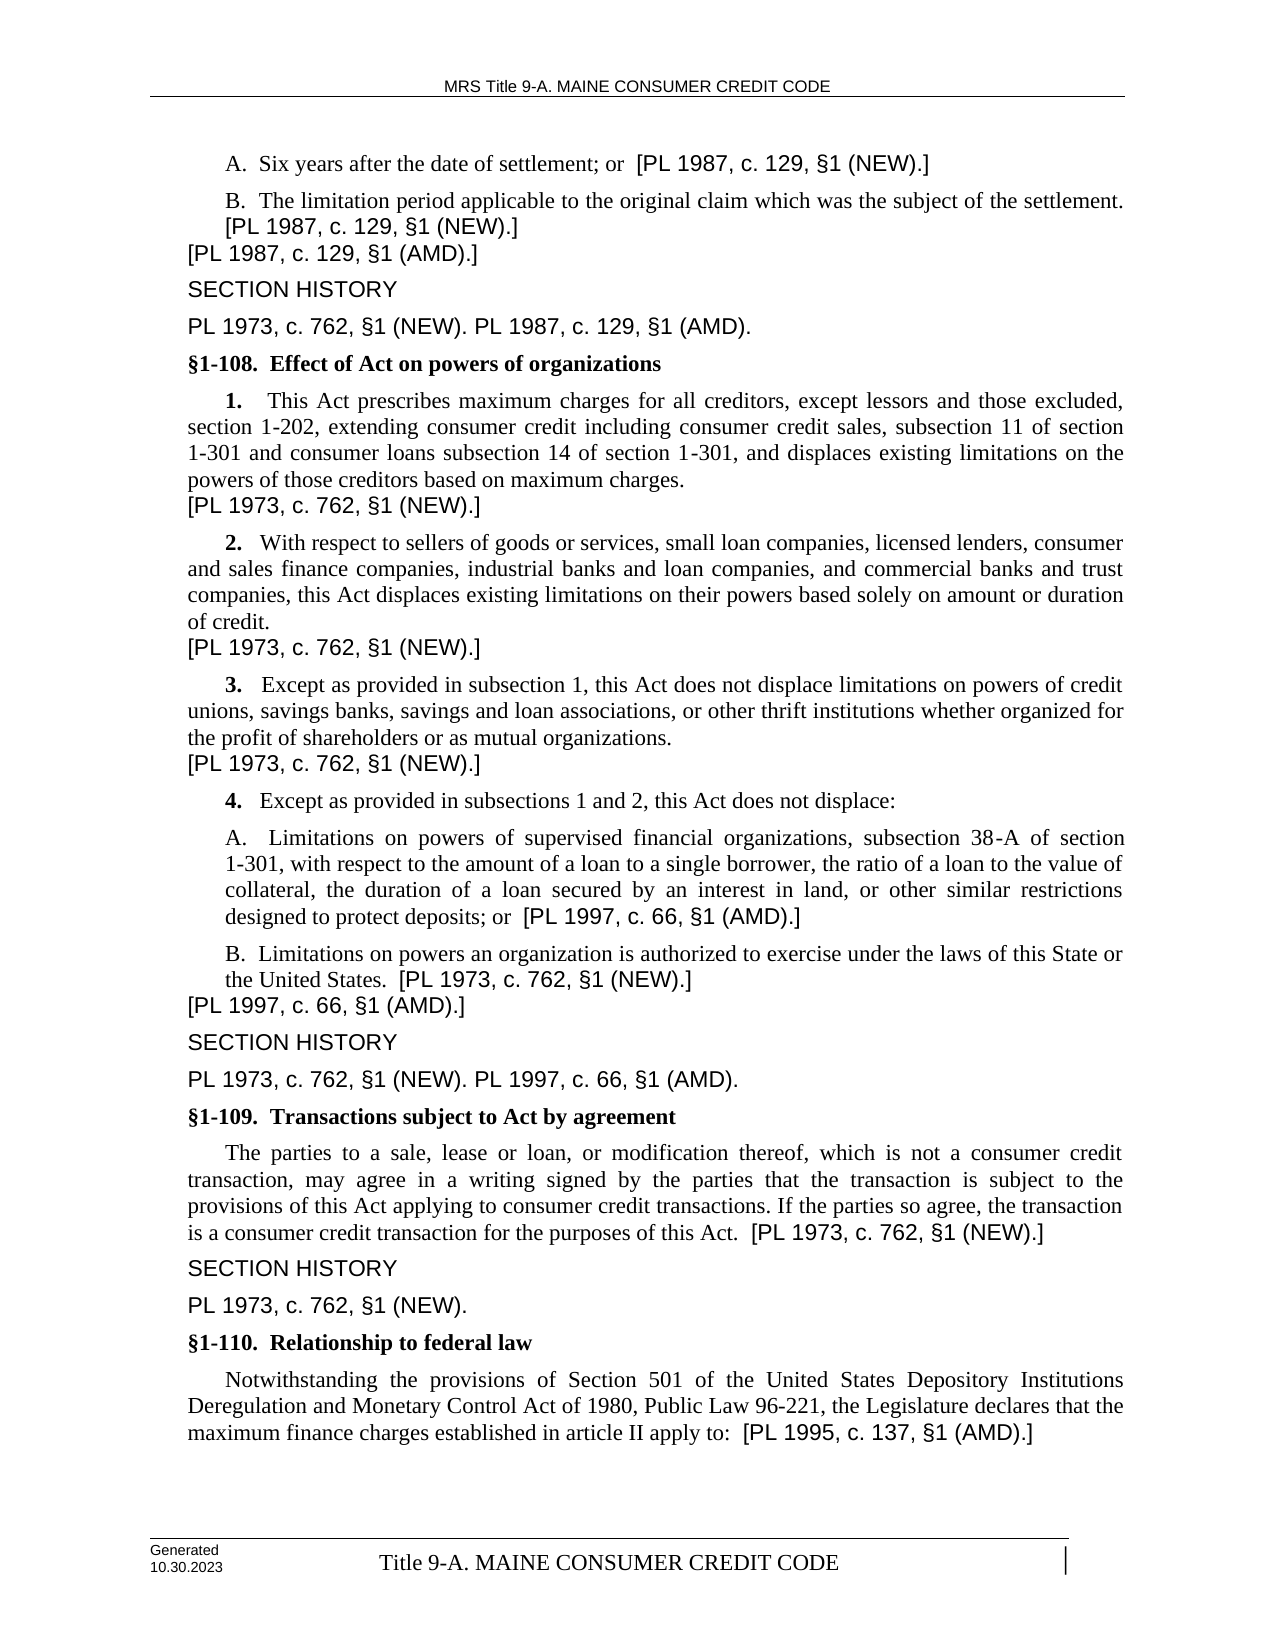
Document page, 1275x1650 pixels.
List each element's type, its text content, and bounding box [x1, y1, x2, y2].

text Notwithstanding the provisions of Section 501 of the United States Depository Institutions Deregulation and Monetary Control Act of 1980, Public Law 96-221, the Legislature declares that the maximum finance charges established in article II apply to: [PL 1995, c. 137, §1 (AMD).] [187, 1366, 1125, 1445]
text The parties to a sale, lease or loan, or modification thereof, which is not a consumer credit transaction, may agree in a writing signed by the parties that the transaction is subject to the provisions of this Act applying to consumer credit transactions. If the parties so agree, the transaction is a consumer credit transaction for the purposes of this Act. [PL 1973, c. 762, §1 (NEW).] [187, 1139, 1125, 1245]
text 3. Except as provided in subsection 1, this Act does not displace limitations on powers of credit unions, savings banks, savings and loan associations, or other thrift institutions whether organized for the profit of shareholders or as mutual organizations. [187, 671, 1125, 750]
text [PL 1997, c. 66, §1 (AMD).] [187, 992, 1125, 1019]
text SECTION HISTORY [187, 1255, 1125, 1282]
text [PL 1973, c. 762, §1 (NEW).] [187, 634, 1125, 661]
text 4. Except as provided in subsections 1 and 2, this Act does not displace: [187, 787, 1125, 813]
text PL 1973, c. 762, §1 (NEW). [187, 1292, 1125, 1318]
text A. Six years after the date of settlement; or [PL 1987, c. 129, §1 (NEW).] [225, 150, 1125, 176]
text B. The limitation period applicable to the original claim which was the subject of the settlement. [PL 1987, c. 129, §1 (NEW).] [225, 187, 1125, 239]
text 2. With respect to sellers of goods or services, small loan companies, licensed lenders, consumer and sales finance companies, industrial banks and loan companies, and commercial banks and trust companies, this Act displaces existing limitations on their powers based solely on amount or duration of credit. [187, 529, 1125, 634]
text §1-108. Effect of Act on powers of organizations [187, 350, 1125, 376]
text [PL 1973, c. 762, §1 (NEW).] [187, 492, 1125, 518]
text SECTION HISTORY [187, 1029, 1125, 1056]
text §1-109. Transactions subject to Act by agreement [187, 1103, 1125, 1129]
text [PL 1987, c. 129, §1 (AMD).] [187, 239, 1125, 266]
text SECTION HISTORY [187, 276, 1125, 303]
text §1-110. Relationship to federal law [187, 1329, 1125, 1355]
text 1. This Act prescribes maximum charges for all creditors, except lessors and those excluded, section 1‑202, extending consumer credit including consumer credit sales, subsection 11 of section 1‑301 and consumer loans subsection 14 of section 1‑301, and displaces existing limitations on the powers of those creditors based on maximum charges. [187, 387, 1125, 492]
text PL 1973, c. 762, §1 (NEW). PL 1987, c. 129, §1 (AMD). [187, 313, 1125, 339]
text PL 1973, c. 762, §1 (NEW). PL 1997, c. 66, §1 (AMD). [187, 1066, 1125, 1092]
text A. Limitations on powers of supervised financial organizations, subsection 38‑A of section 1‑301, with respect to the amount of a loan to a single borrower, the ratio of a loan to the value of collateral, the duration of a loan secured by an interest in land, or other similar restrictions designed to protect deposits; or [PL 1997, c. 66, §1 (AMD).] [225, 824, 1125, 929]
text B. Limitations on powers an organization is authorized to exercise under the laws of this State or the United States. [PL 1973, c. 762, §1 (NEW).] [225, 939, 1125, 992]
text [PL 1973, c. 762, §1 (NEW).] [187, 750, 1125, 776]
